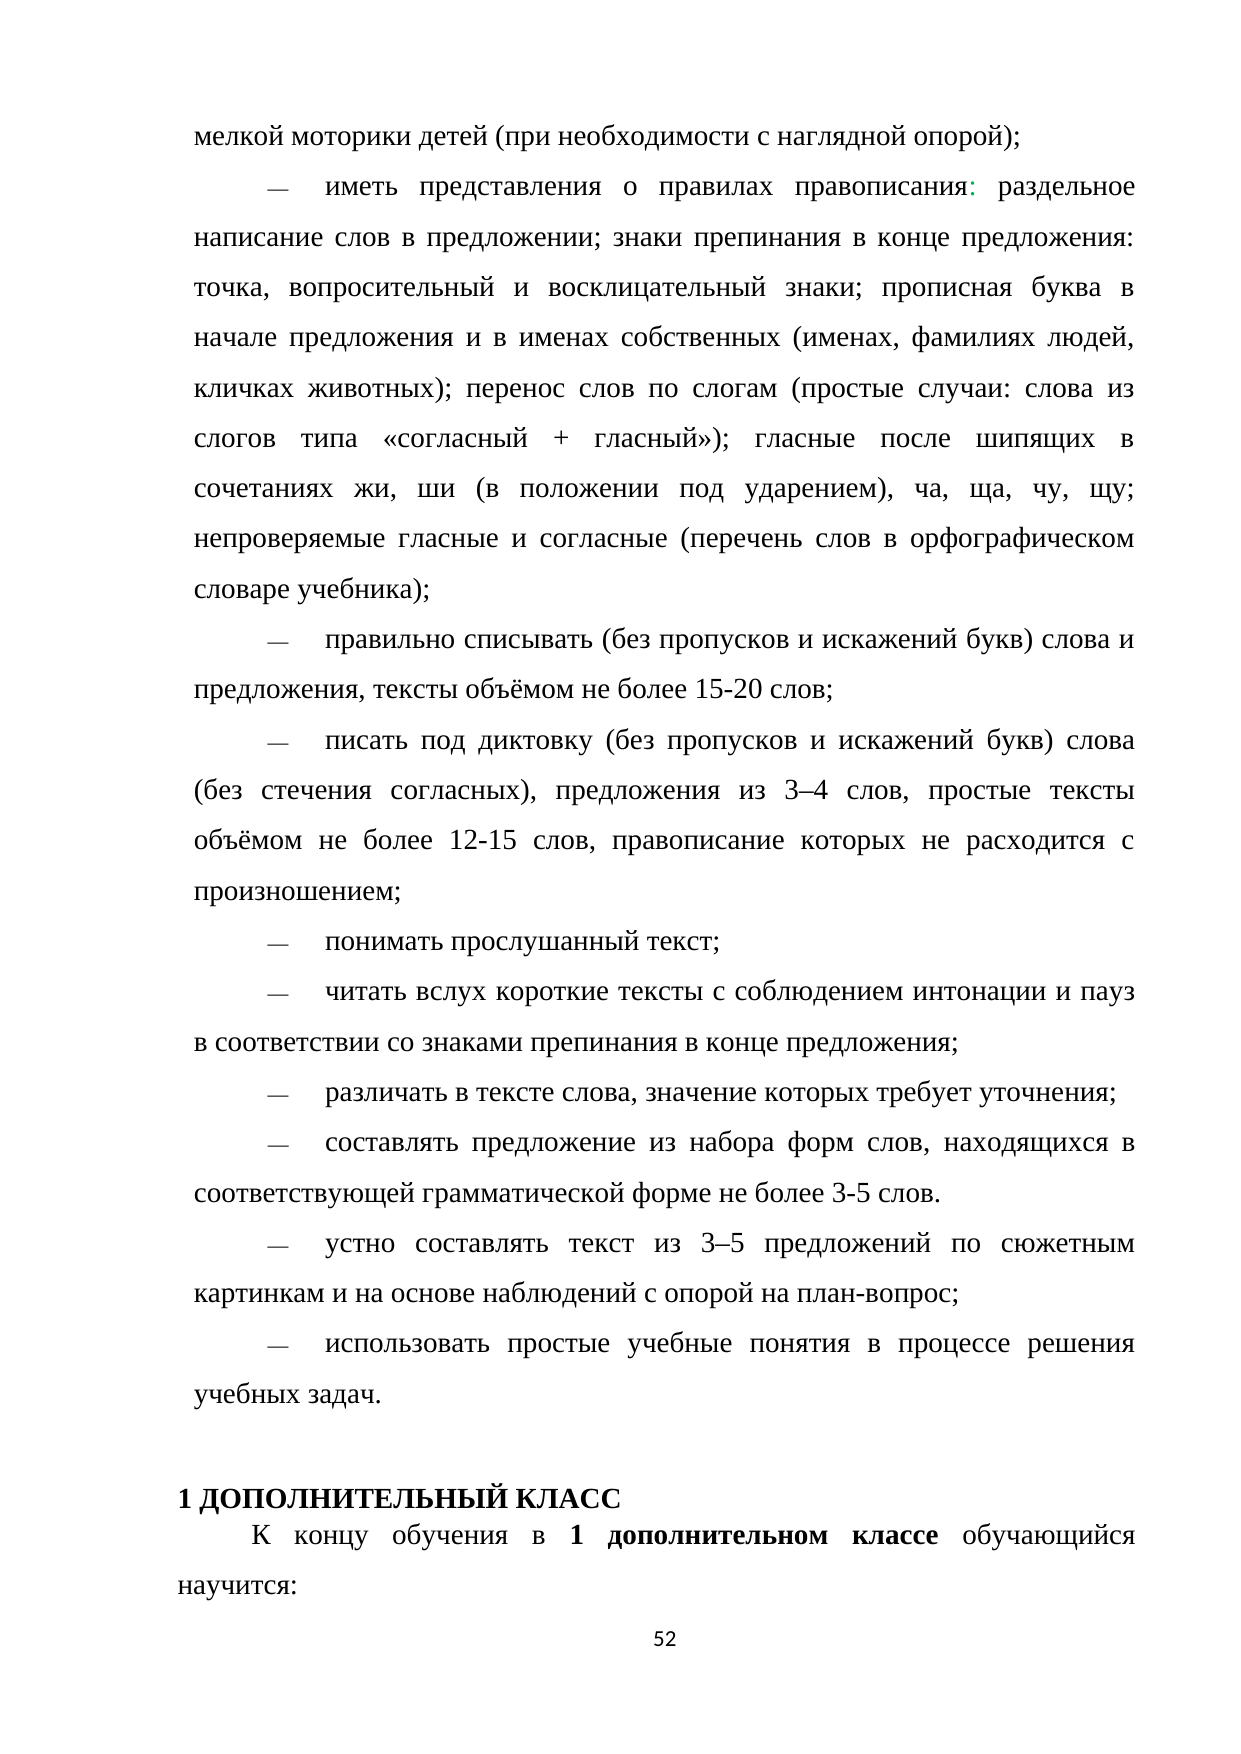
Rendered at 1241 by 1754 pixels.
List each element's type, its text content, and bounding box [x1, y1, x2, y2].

list иметь представления о правилах правописания: раздельное написание слов в предложении; знаки препинания в конце предложения: точка, вопросительный и восклицательный знаки; прописная буква в начале предложения и в именах собственных (именах, фамилиях людей, кличках животных); перенос слов по слогам (простые случаи: слова из слогов типа «согласный + гласный»); гласные после шипящих в сочетаниях жи, ши (в положении под ударением), ча, ща, чу, щу; непроверяемые гласные и согласные (перечень слов в орфографическом словаре учебника); [193, 168, 1136, 604]
list понимать прослушанный текст; [193, 923, 1136, 957]
text К концу обучения в 1 дополнительном классе обучающийся научится: [177, 1517, 1136, 1601]
list писать под диктовку (без пропусков и искажений букв) слова (без стечения согласных), предложения из 3–4 слов, простые тексты объёмом не более 12-15 слов, правописание которых не расходится с произношением; [193, 722, 1136, 906]
list составлять предложение из набора форм слов, находящихся в соответствующей грамматической форме не более 3-5 слов. [194, 1124, 1136, 1208]
subtitle 1 ДОПОЛНИТЕЛЬНЫЙ КЛАСС [177, 1481, 1152, 1514]
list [193, 118, 1136, 152]
list читать вслух короткие тексты с соблюдением интонации и пауз в соответствии со знаками препинания в конце предложения; [193, 973, 1136, 1057]
list правильно списывать (без пропусков и искажений букв) слова и предложения, тексты объёмом не более 15-20 слов; [193, 621, 1136, 705]
list устно составлять текст из 3–5 предложений по сюжетным картинкам и на основе наблюдений с опорой на план-вопрос; [193, 1225, 1136, 1309]
list использовать простые учебные понятия в процессе решения учебных задач. [193, 1326, 1136, 1409]
list различать в тексте слова, значение которых требует уточнения; [193, 1074, 1136, 1108]
